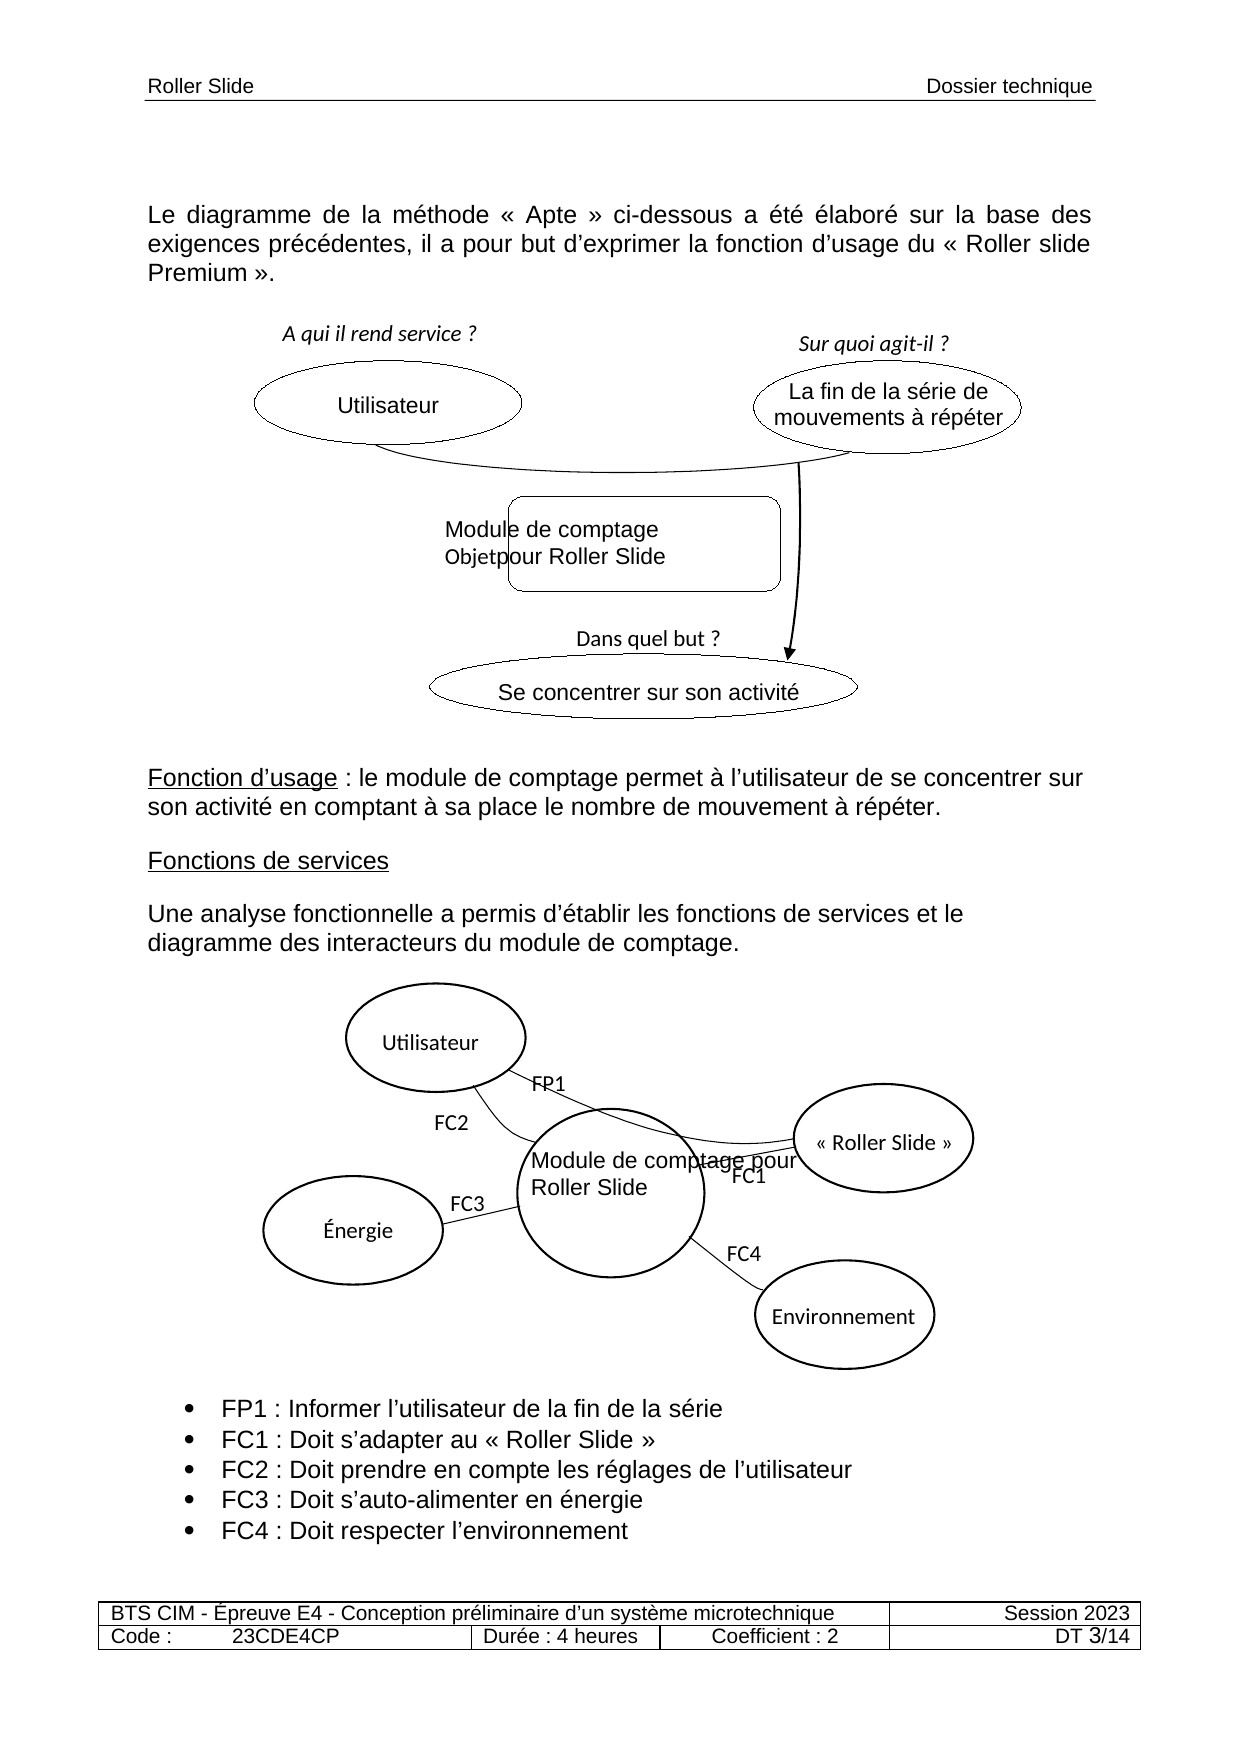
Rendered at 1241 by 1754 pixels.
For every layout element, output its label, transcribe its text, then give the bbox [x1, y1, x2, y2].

text Fonction d’usage : le module de comptage permet à l’utilisateur de se concentrer sur son activité en comptant à sa place le nombre de mouvement à répéter. [147, 763, 1090, 821]
text Le diagramme de la méthode « Apte » ci-dessous a été élaboré sur la base des exigences précédentes, il a pour but d’exprimer la fonction d’usage du « Roller slide Premium ». [147, 201, 1093, 287]
list FC4 : Doit respecter l’environnement [185, 1515, 1163, 1546]
text Une analyse fonctionnelle a permis d’établir les fonctions de services et le diagramme des interacteurs du module de comptage. [147, 899, 1030, 957]
list FP1 : Informer l’utilisateur de la fin de la série [185, 1001, 1163, 1424]
text A qui il rend service ? [282, 319, 482, 347]
list FC2 : Doit prendre en compte les réglages de l’utilisateur [185, 1454, 1163, 1484]
text Fonctions de services [147, 846, 1163, 874]
list FC3 : Doit s’auto-alimenter en énergie [185, 1484, 1163, 1515]
list FC1 : Doit s’adapter au « Roller Slide » [185, 1424, 1163, 1454]
text Sur quoi agit-il ? [797, 329, 952, 357]
